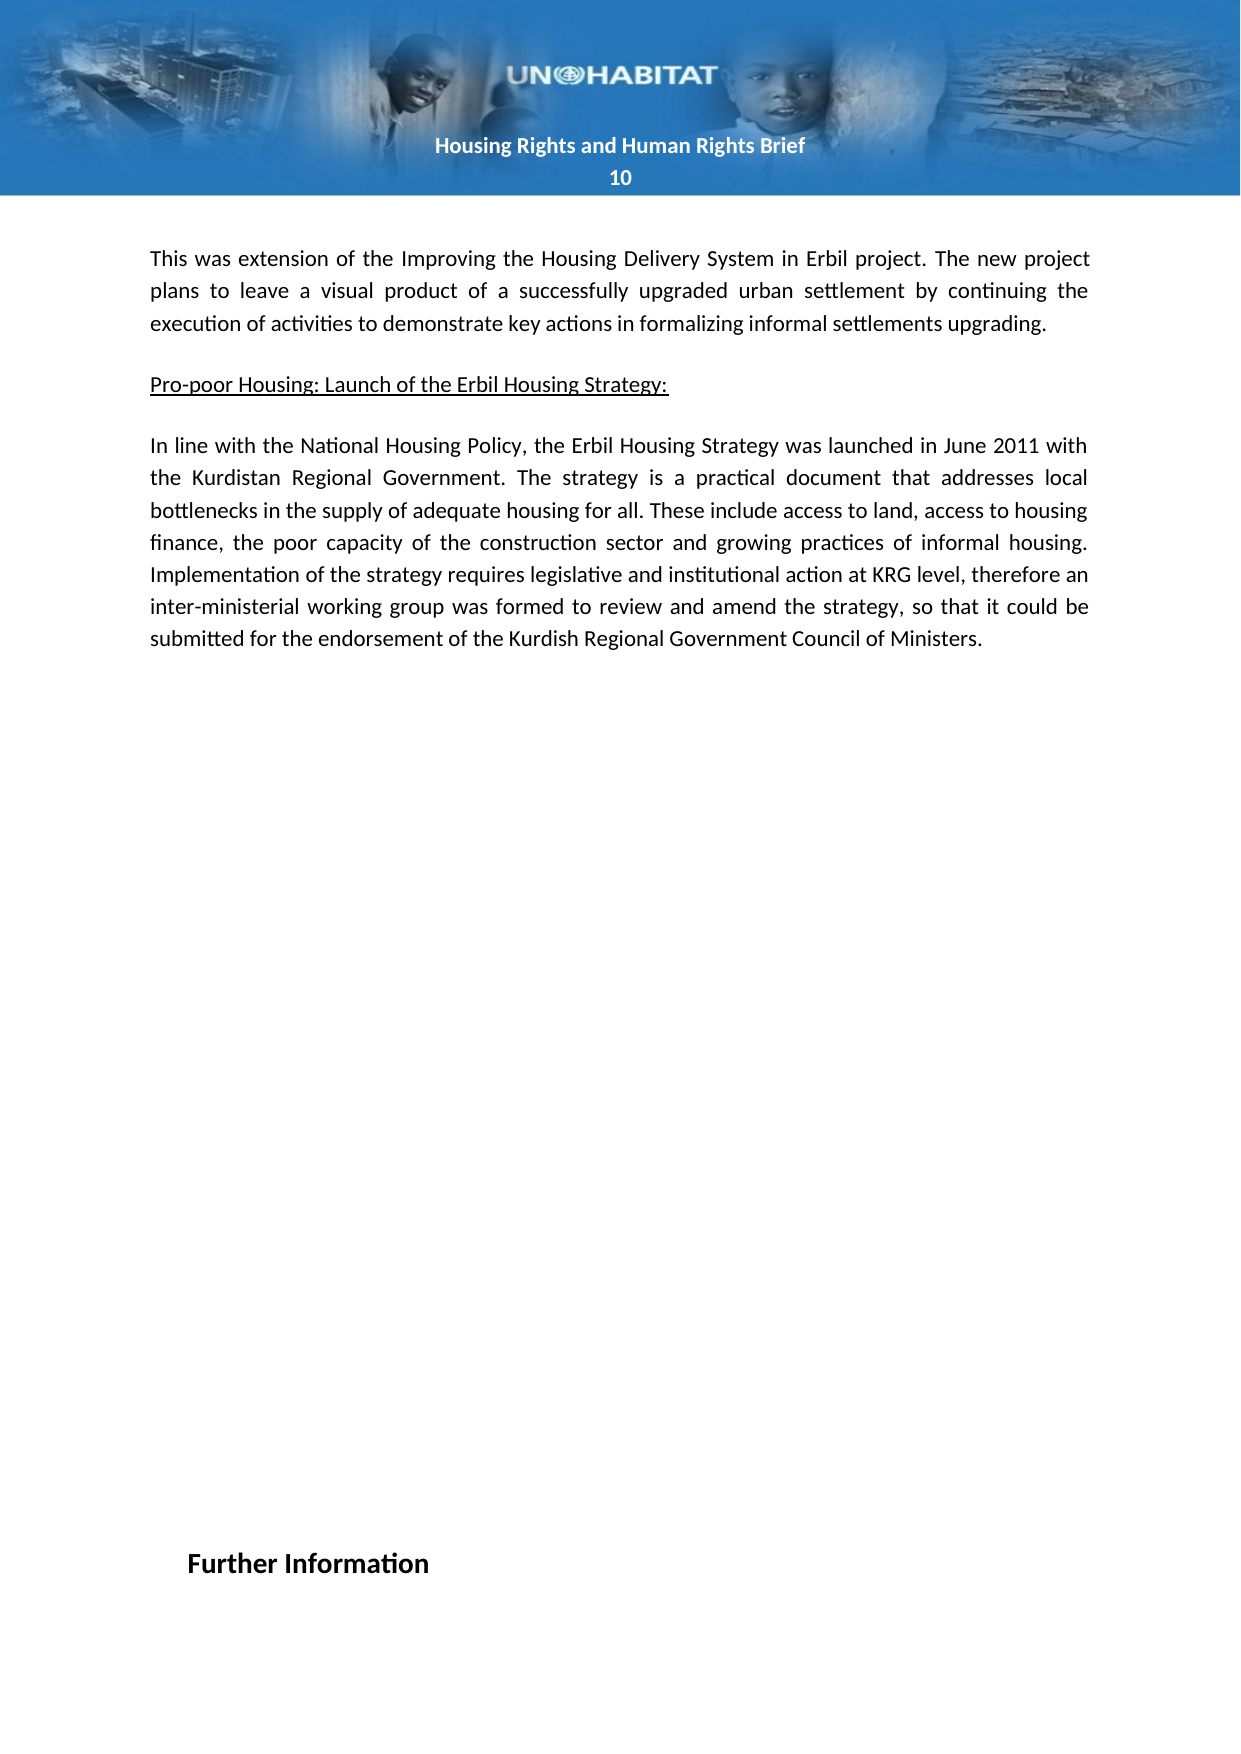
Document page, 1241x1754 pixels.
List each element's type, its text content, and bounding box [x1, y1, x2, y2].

text This was extension of the Improving the Housing Delivery System in Erbil project. The new project plans to leave a visual product of a successfully upgraded urban settlement by continuing the execution of activities to demonstrate key actions in formalizing informal settlements upgrading. [150, 244, 1090, 337]
picture [0, 0, 1241, 199]
text In line with the National Housing Policy, the Erbil Housing Strategy was launched in June 2011 with the Kurdistan Regional Government. The strategy is a practical document that addresses local bottlenecks in the supply of adequate housing for all. These include access to land, access to housing finance, the poor capacity of the construction sector and growing practices of informal housing. Implementation of the strategy requires legislative and institutional action at KRG level, therefore an inter-ministerial working group was formed to review and amend the strategy, so that it could be submitted for the endorsement of the Kurdish Regional Government Council of Ministers. [150, 431, 1090, 652]
text Pro-poor Housing: Launch of the Erbil Housing Strategy: [150, 370, 1090, 398]
text Further Information [187, 1545, 1090, 1580]
